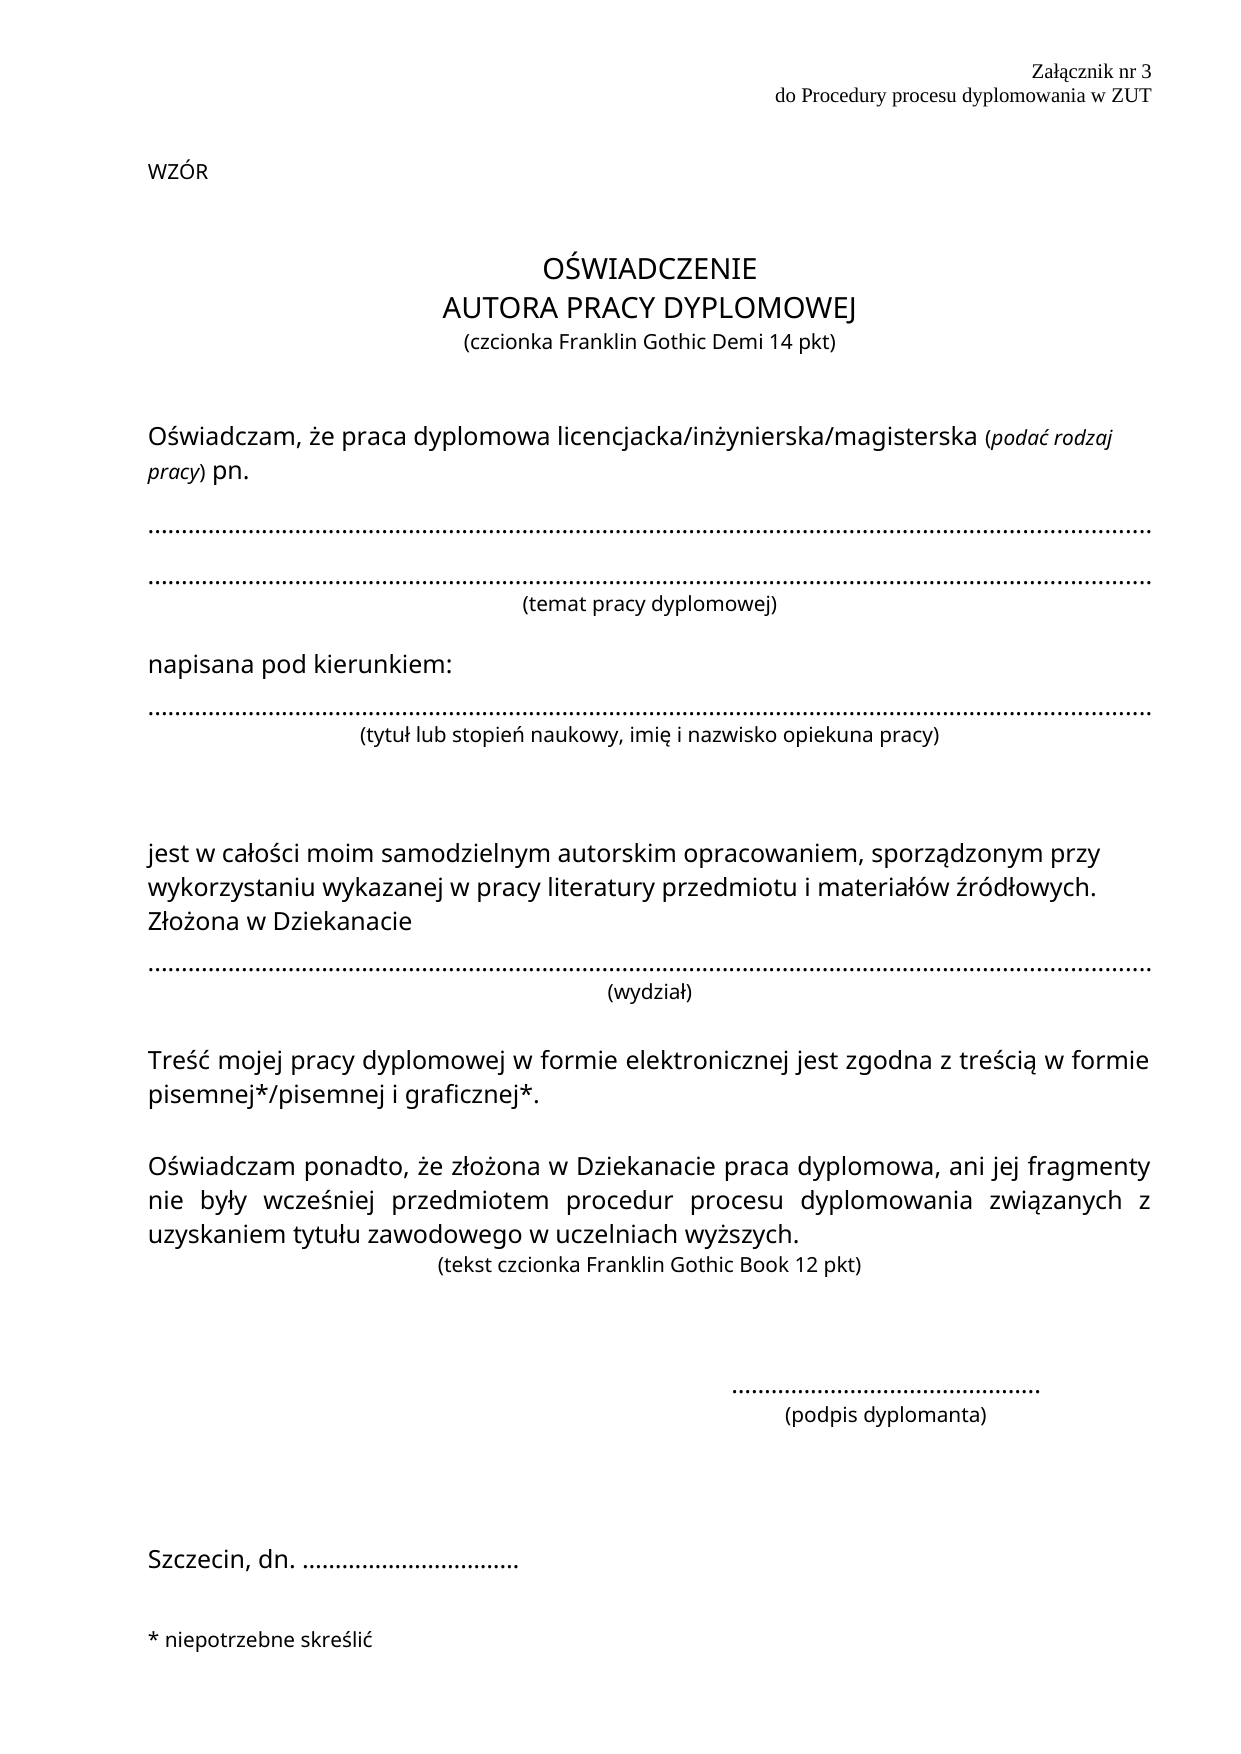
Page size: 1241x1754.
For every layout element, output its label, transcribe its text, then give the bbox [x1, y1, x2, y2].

text (podpis dyplomanta) [620, 1401, 1152, 1429]
text (tekst czcionka Franklin Gothic Book 12 pkt) [148, 1251, 1152, 1279]
text jest w całości moim samodzielnym autorskim opracowaniem, sporządzonym przy wykorzystaniu wykazanej w pracy literatury przedmiotu i materiałów źródłowych. [148, 836, 1152, 904]
text (temat pracy dyplomowej) [148, 589, 1152, 618]
list WZÓR [148, 157, 1152, 186]
text (czcionka Franklin Gothic Demi 14 pkt) [148, 327, 1152, 356]
text ……………………………………….. [620, 1366, 1152, 1401]
text Szczecin, dn. …………………………… [148, 1541, 1152, 1576]
list do Procedury procesu dyplomowania w ZUT [185, 83, 1152, 107]
text napisana pod kierunkiem: [148, 647, 1152, 681]
text Oświadczam ponadto, że złożona w Dziekanacie praca dyplomowa, ani jej fragmenty nie były wcześniej przedmiotem procedur procesu dyplomowania związanych z uzyskaniem tytułu zawodowego w uczelniach wyższych. [148, 1148, 1152, 1251]
text OŚWIADCZENIE [148, 248, 1152, 288]
text (wydział) [148, 977, 1152, 1005]
text Oświadczam, że praca dyplomowa licencjacka/inżynierska/magisterska (podać rodzaj pracy) pn. [148, 418, 1152, 487]
text Treść mojej pracy dyplomowej w formie elektronicznej jest zgodna z treścią w formie pisemnej*/pisemnej i graficznej*. [148, 1043, 1152, 1111]
text Złożona w Dziekanacie [148, 904, 1152, 938]
text AUTORA PRACY DYPLOMOWEJ [148, 288, 1152, 327]
list Załącznik nr 3 [148, 59, 1152, 83]
text (tytuł lub stopień naukowy, imię i nazwisko opiekuna pracy) [148, 720, 1152, 748]
text * niepotrzebne skreślić [148, 1626, 1152, 1654]
